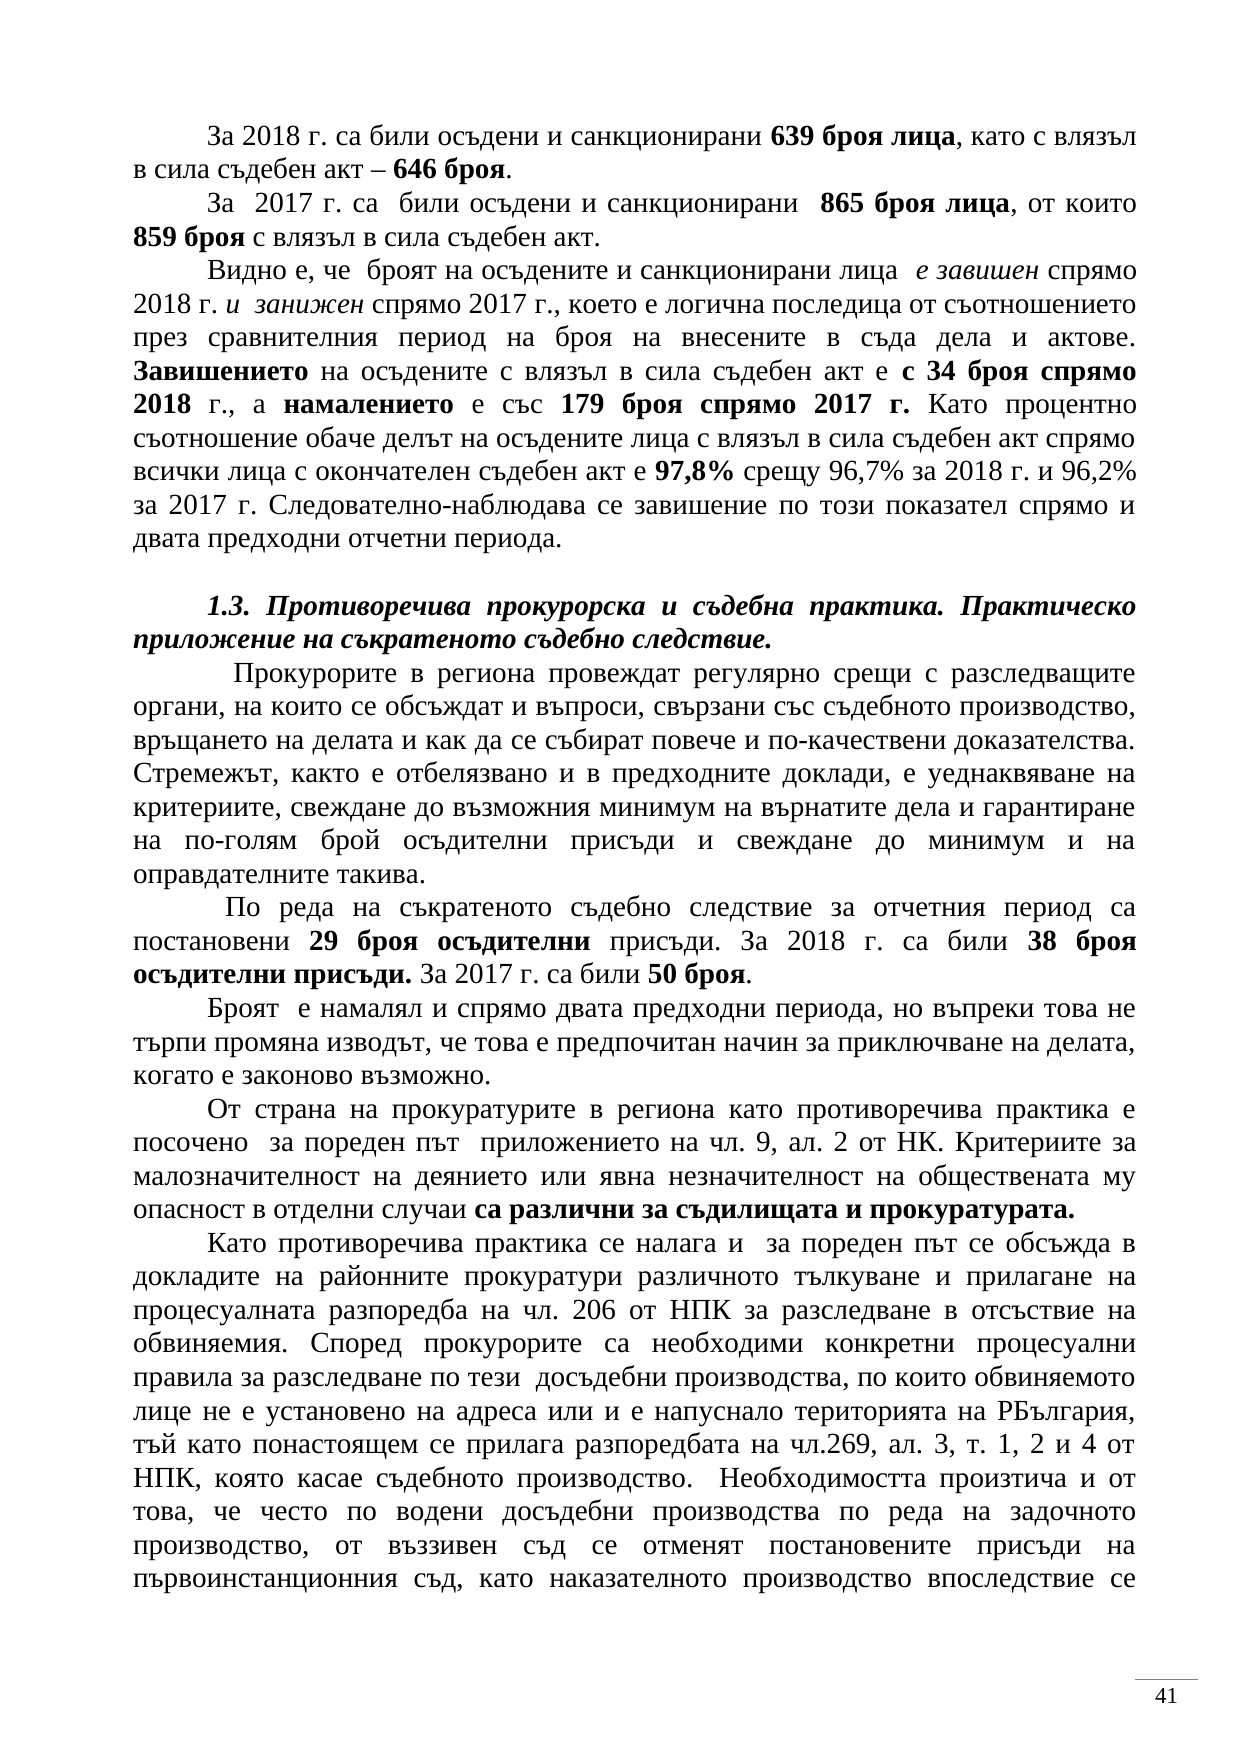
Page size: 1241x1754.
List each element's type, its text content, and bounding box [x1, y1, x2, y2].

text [133, 1225, 1137, 1594]
text Броят е намалял и спрямо двата предходни периода, но въпреки това не търпи промяна изводът, че това е предпочитан начин за приключване на делата, когато е законово възможно. [133, 990, 1137, 1091]
text По реда на съкратеното съдебно следствие за отчетния период са постановени 29 броя осъдителни присъди. За 2018 г. са били 38 броя осъдителни присъди. За 2017 г. са били 50 броя. [133, 889, 1137, 990]
text 1.3. Противоречива прокурорска и съдебна практика. Практическо приложение на съкратеното съдебно следствие. [133, 588, 1137, 655]
text За 2018 г. са били осъдени и санкционирани 639 броя лица, като с влязъл в сила съдебен акт – 646 броя. [133, 118, 1137, 185]
text Видно е, че броят на осъдените и санкционирани лица е завишен спрямо 2018 г. и занижен спрямо 2017 г., което е логична последица от съотношението през сравнителния период на броя на внесените в съда дела и актове. Завишението на осъдените с влязъл в сила съдебен акт е с 34 броя спрямо 2018 г., а намалението е със 179 броя спрямо 2017 г. Като процентно съотношение обаче делът на осъдените лица с влязъл в сила съдебен акт спрямо всички лица с окончателен съдебен акт е 97,8% срещу 96,7% за 2018 г. и 96,2% за 2017 г. Следователно-наблюдава се завишение по този показател спрямо и двата предходни отчетни периода. [133, 252, 1137, 554]
text От страна на прокуратурите в региона като противоречива практика е посочено за пореден път приложението на чл. 9, ал. 2 от НК. Критериите за малозначителност на деянието или явна незначителност на обществената му опасност в отделни случаи са различни за съдилищата и прокуратурата. [133, 1091, 1137, 1225]
text За 2017 г. са били осъдени и санкционирани 865 броя лица, от които 859 броя с влязъл в сила съдебен акт. [133, 185, 1137, 252]
text Прокурорите в региона провеждат регулярно срещи с разследващите органи, на които се обсъждат и въпроси, свързани със съдебното производство, връщането на делата и как да се събират повече и по-качествени доказателства. Стремежът, както е отбелязвано и в предходните доклади, е уеднаквяване на критериите, свеждане до възможния минимум на върнатите дела и гарантиране на по-голям брой осъдителни присъди и свеждане до минимум и на оправдателните такива. [133, 655, 1137, 889]
